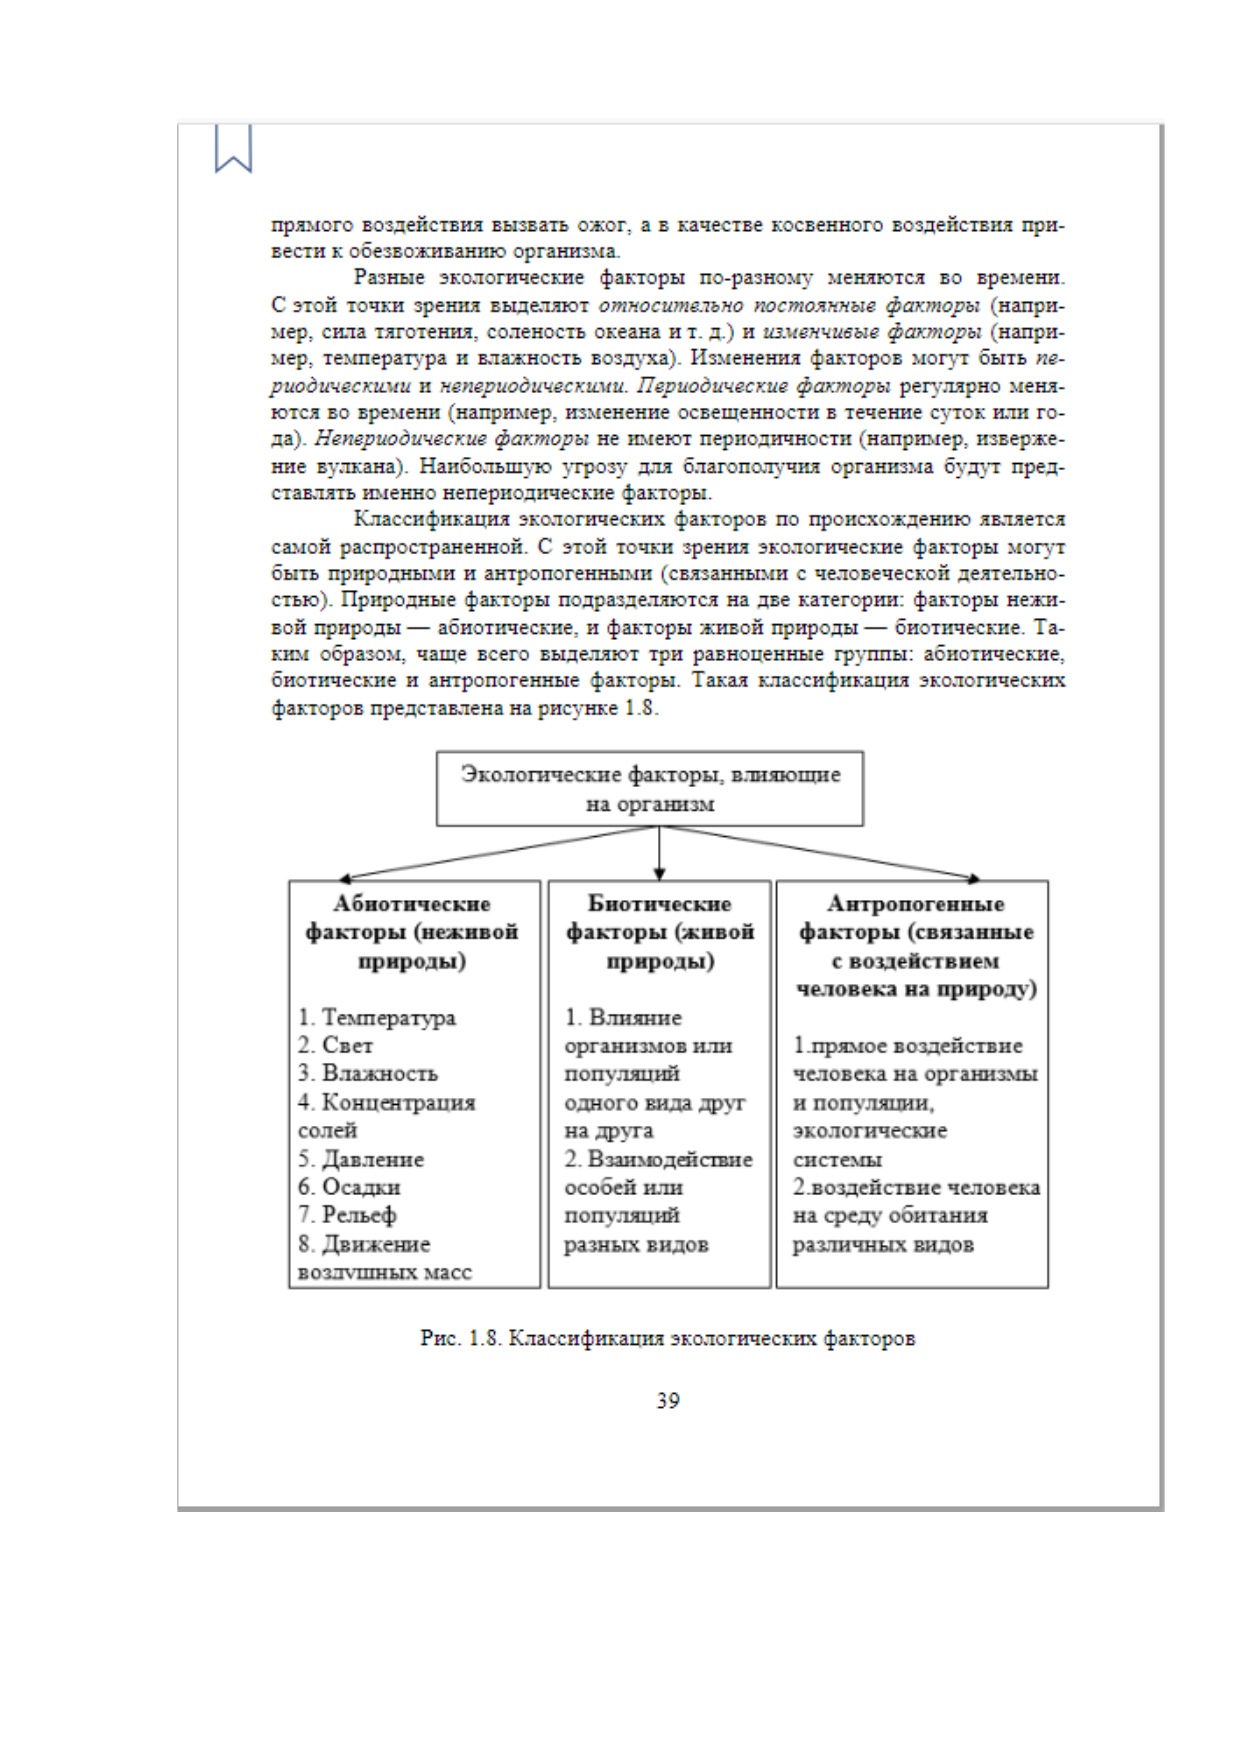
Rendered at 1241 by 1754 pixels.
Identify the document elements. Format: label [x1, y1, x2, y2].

picture [177, 118, 1165, 1512]
